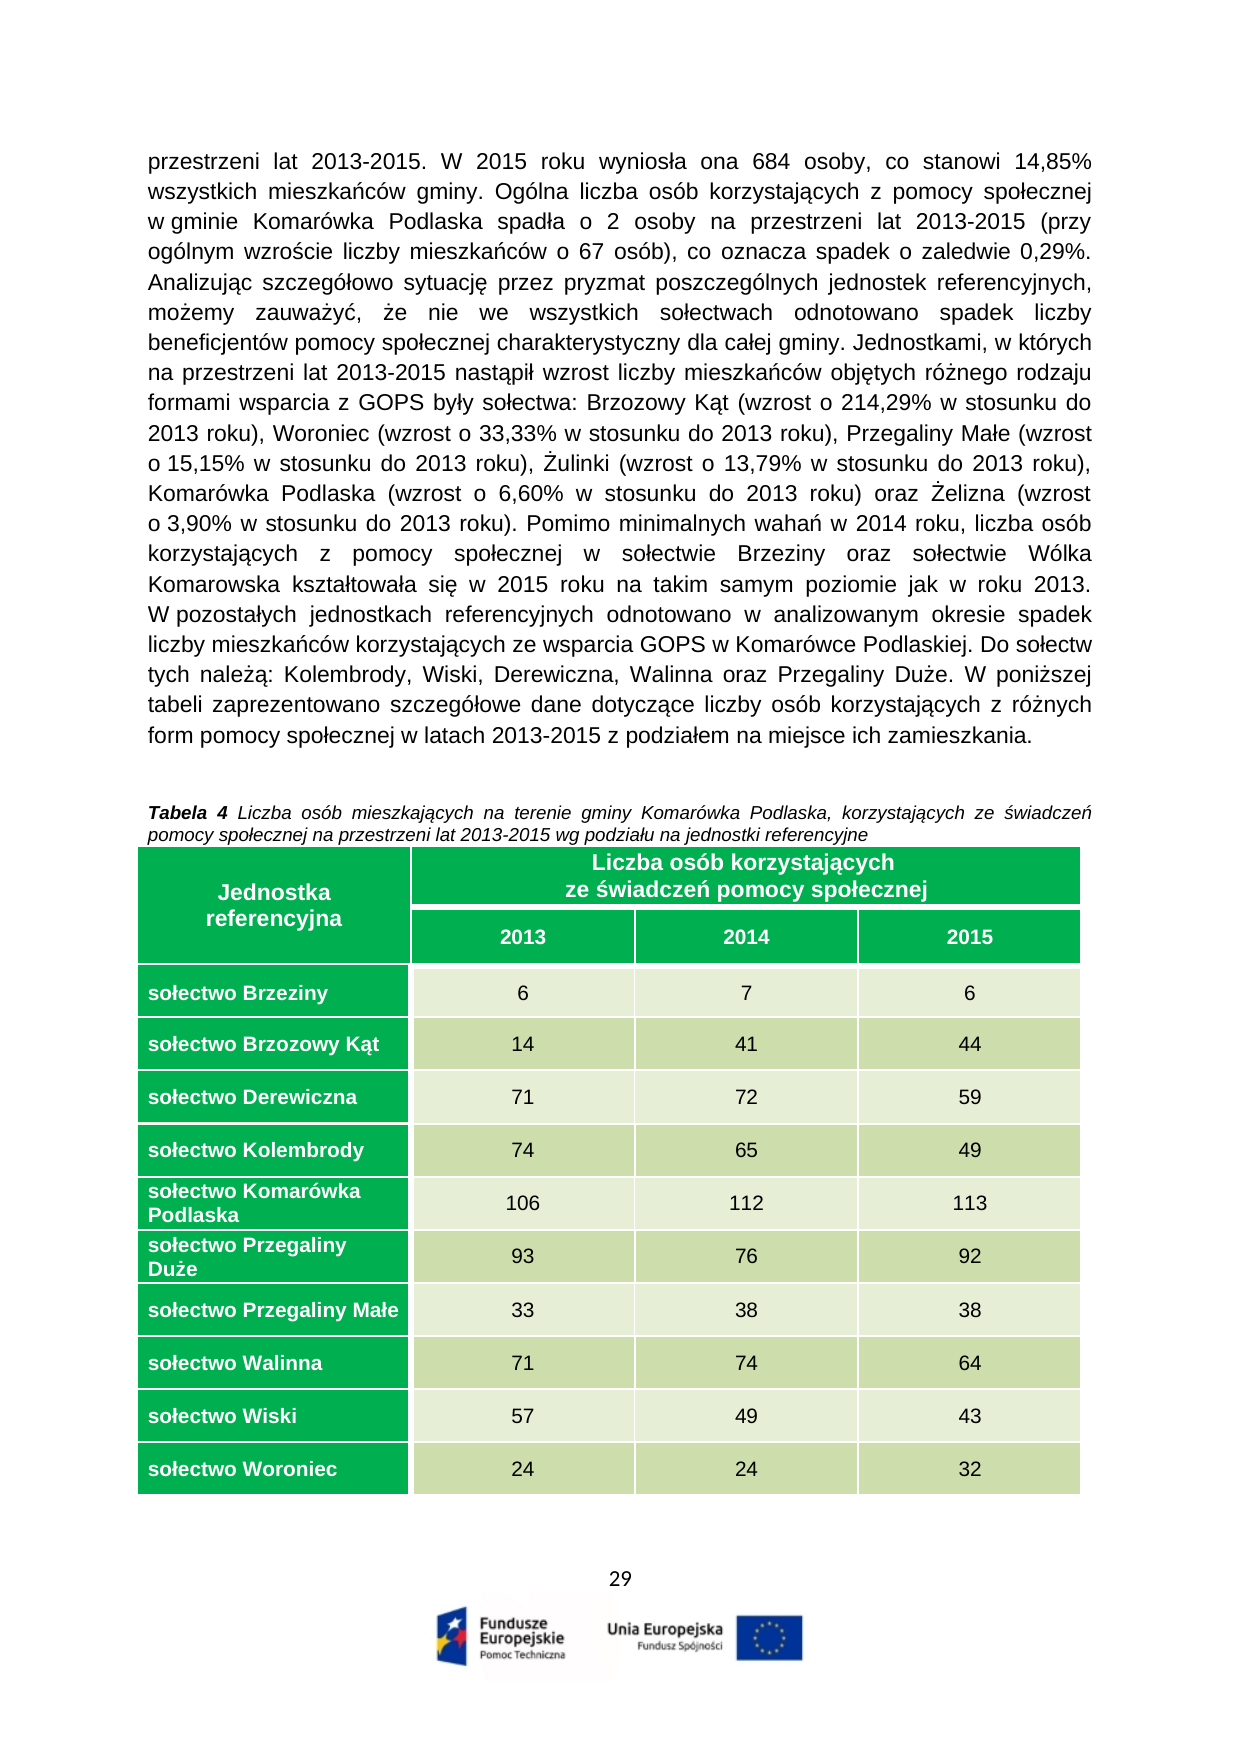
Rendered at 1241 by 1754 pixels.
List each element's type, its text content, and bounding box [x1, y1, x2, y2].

table_cell sołectwo Przegaliny Małe [138, 1284, 408, 1335]
table_cell 49 [859, 1125, 1080, 1176]
table_header Jednostka referencyjna [138, 847, 410, 963]
table_cell 14 [414, 1018, 634, 1069]
table_cell 74 [414, 1125, 634, 1176]
table_cell 32 [859, 1443, 1080, 1494]
table_cell sołectwo Komarówka Podlaska [138, 1178, 408, 1229]
table_cell 2015 [859, 910, 1080, 963]
table_cell 112 [635, 1178, 857, 1229]
table_cell 6 [859, 969, 1080, 1016]
table_cell 2013 [412, 910, 634, 963]
table_cell 113 [859, 1178, 1080, 1229]
table_cell 6 [414, 969, 634, 1016]
table_cell 49 [635, 1390, 857, 1441]
table_cell 41 [636, 1018, 857, 1069]
table_cell sołectwo Wiski [138, 1390, 408, 1441]
text Tabela 4 Liczba osób mieszkających na terenie gminy Komarówka Podlaska, korzystających ze świadczeń pomocy społecznej na przestrzeni lat 2013-2015 wg podziału na jednostki referencyjne [148, 802, 1092, 845]
table_cell 44 [859, 1018, 1080, 1069]
table_cell 59 [859, 1071, 1080, 1122]
table_cell 65 [636, 1125, 857, 1176]
table_cell 71 [414, 1337, 634, 1388]
table_cell 57 [414, 1390, 634, 1441]
table_cell 92 [859, 1231, 1080, 1282]
table_cell 71 [414, 1071, 634, 1122]
table_cell 38 [635, 1284, 857, 1335]
table_cell 43 [859, 1390, 1080, 1441]
table_cell 76 [636, 1231, 857, 1282]
table_cell 33 [414, 1284, 634, 1335]
table_cell 93 [414, 1231, 634, 1282]
table_cell sołectwo Przegaliny Duże [138, 1231, 408, 1282]
table_cell sołectwo Woroniec [138, 1443, 408, 1494]
table_cell 106 [414, 1178, 634, 1229]
table_cell 2014 [636, 910, 857, 963]
table_cell 74 [636, 1337, 857, 1388]
table_cell 24 [414, 1443, 634, 1494]
table_header Liczba osób korzystających ze świadczeń pomocy społecznej [412, 847, 1080, 904]
table_cell 7 [635, 969, 857, 1016]
table_cell sołectwo Brzeziny [138, 965, 408, 1016]
table_cell sołectwo Derewiczna [138, 1071, 408, 1122]
table_cell 24 [636, 1443, 857, 1494]
table_cell sołectwo Kolembrody [138, 1125, 408, 1176]
table_cell 64 [859, 1337, 1080, 1388]
table_cell sołectwo Brzozowy Kąt [138, 1018, 408, 1069]
table_cell 72 [635, 1071, 857, 1122]
table_cell sołectwo Walinna [138, 1337, 408, 1388]
table_cell 38 [859, 1284, 1080, 1335]
picture [423, 1592, 817, 1681]
